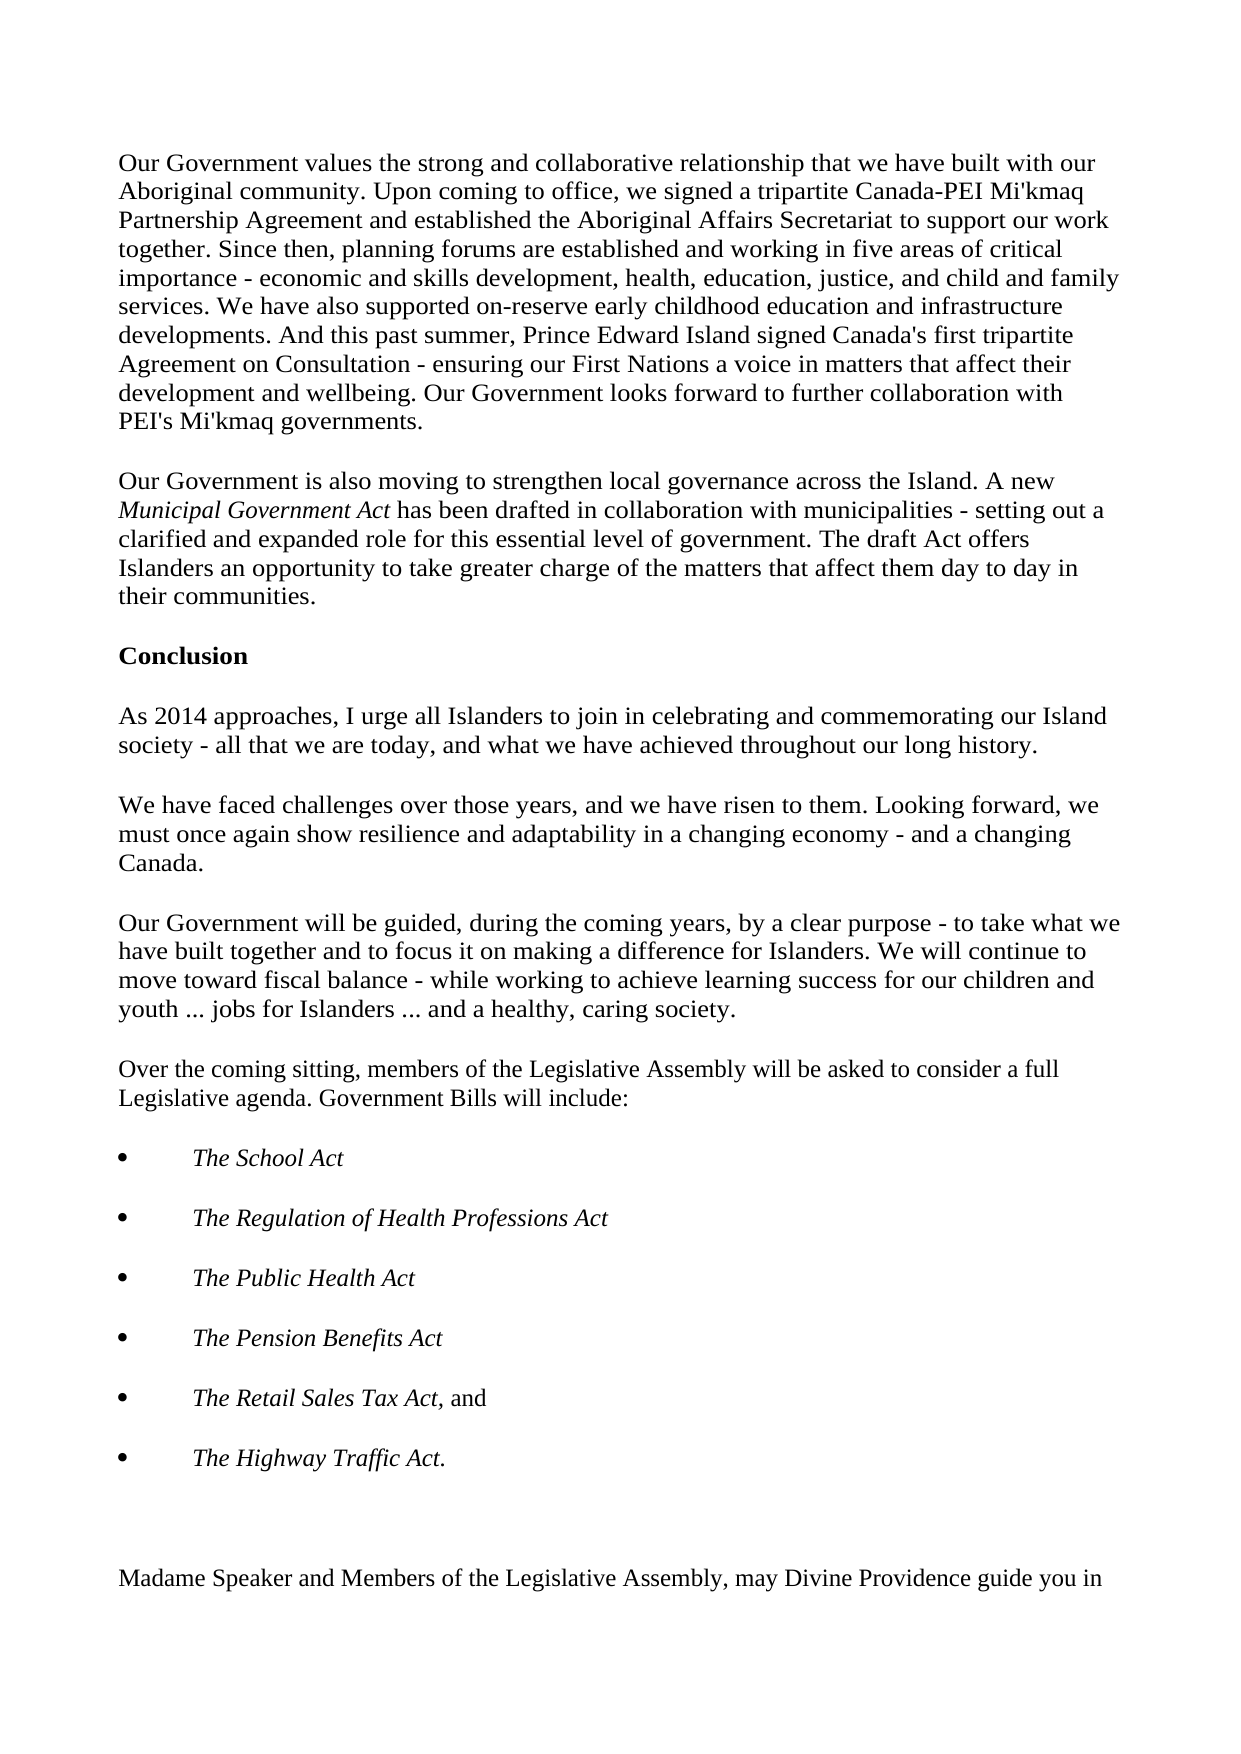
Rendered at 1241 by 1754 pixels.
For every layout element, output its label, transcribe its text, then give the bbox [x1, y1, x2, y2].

list The Regulation of Health Professions Act [118, 1203, 1122, 1231]
list The Highway Traffic Act. [118, 1443, 1122, 1471]
text Our Government is also moving to strengthen local governance across the Island. A new Municipal Government Act has been drafted in collaboration with municipalities - setting out a clarified and expanded role for this essential level of government. The draft Act offers Islanders an opportunity to take greater charge of the matters that affect them day to day in their communities. [118, 466, 1122, 610]
list The Retail Sales Tax Act, and [118, 1383, 1122, 1411]
text Our Government values the strong and collaborative relationship that we have built with our Aboriginal community. Upon coming to office, we signed a tripartite Canada-PEI Mi'kmaq Partnership Agreement and established the Aboriginal Affairs Secretariat to support our work together. Since then, planning forums are established and working in five areas of critical importance - economic and skills development, health, education, justice, and child and family services. We have also supported on-reserve early childhood education and infrastructure developments. And this past summer, Prince Edward Island signed Canada's first tripartite Agreement on Consultation - ensuring our First Nations a voice in matters that affect their development and wellbeing. Our Government looks forward to further collaboration with PEI's Mi'kmaq governments. [118, 148, 1122, 435]
text Our Government will be guided, during the coming years, by a clear purpose - to take what we have built together and to focus it on making a difference for Islanders. We will continue to move toward fiscal balance - while working to achieve learning success for our children and youth ... jobs for Islanders ... and a healthy, caring society. [118, 908, 1122, 1023]
text Over the coming sitting, members of the Legislative Assembly will be asked to consider a full Legislative agenda. Government Bills will include: [118, 1054, 1122, 1111]
text As 2014 approaches, I urge all Islanders to join in celebrating and commemorating our Island society - all that we are today, and what we have achieved throughout our long history. [118, 701, 1122, 759]
list The Public Health Act [118, 1263, 1122, 1291]
text Conclusion [118, 641, 1122, 670]
list The Pension Benefits Act [118, 1323, 1122, 1351]
text We have faced challenges over those years, and we have risen to them. Looking forward, we must once again show resilience and adaptability in a changing economy - and a changing Canada. [118, 790, 1122, 876]
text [118, 1563, 1122, 1591]
list The School Act [118, 1143, 1122, 1171]
